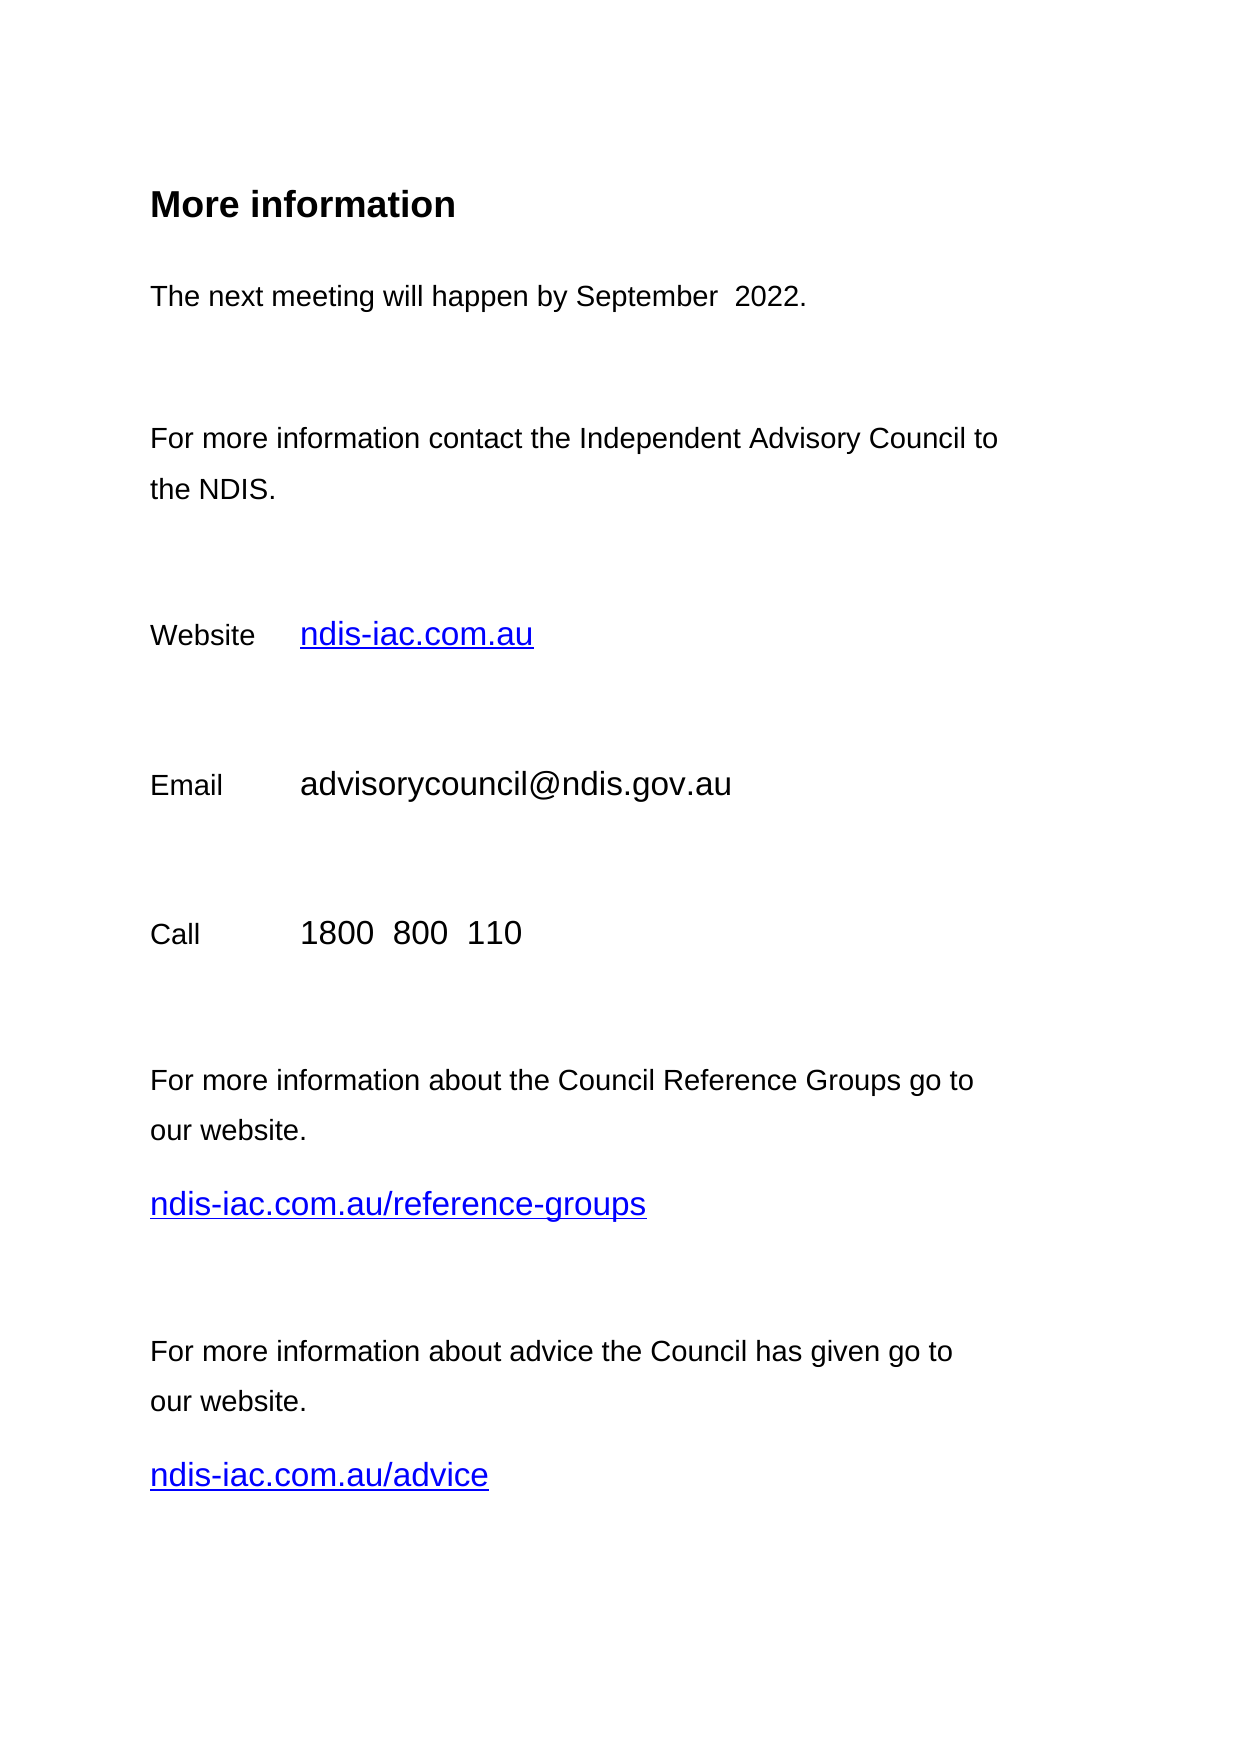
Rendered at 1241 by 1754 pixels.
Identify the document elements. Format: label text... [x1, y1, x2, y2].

text ndis-iac.com.au/advice [150, 1455, 1090, 1494]
text Email advisorycouncil@ndis.gov.au [150, 764, 1090, 802]
text ndis-iac.com.au/reference-groups [150, 1184, 1090, 1223]
text For more information about the Council Reference Groups go to our website. [150, 1063, 1090, 1147]
text The next meeting will happen by September 2022. [150, 279, 1090, 313]
subtitle More information [150, 171, 1090, 229]
text For more information contact the Independent Advisory Council to the NDIS. [150, 421, 1090, 505]
text Website ndis-iac.com.au [150, 614, 1090, 652]
text Call 1800 800 110 [150, 913, 1090, 952]
text For more information about advice the Council has given go to our website. [150, 1334, 1090, 1418]
